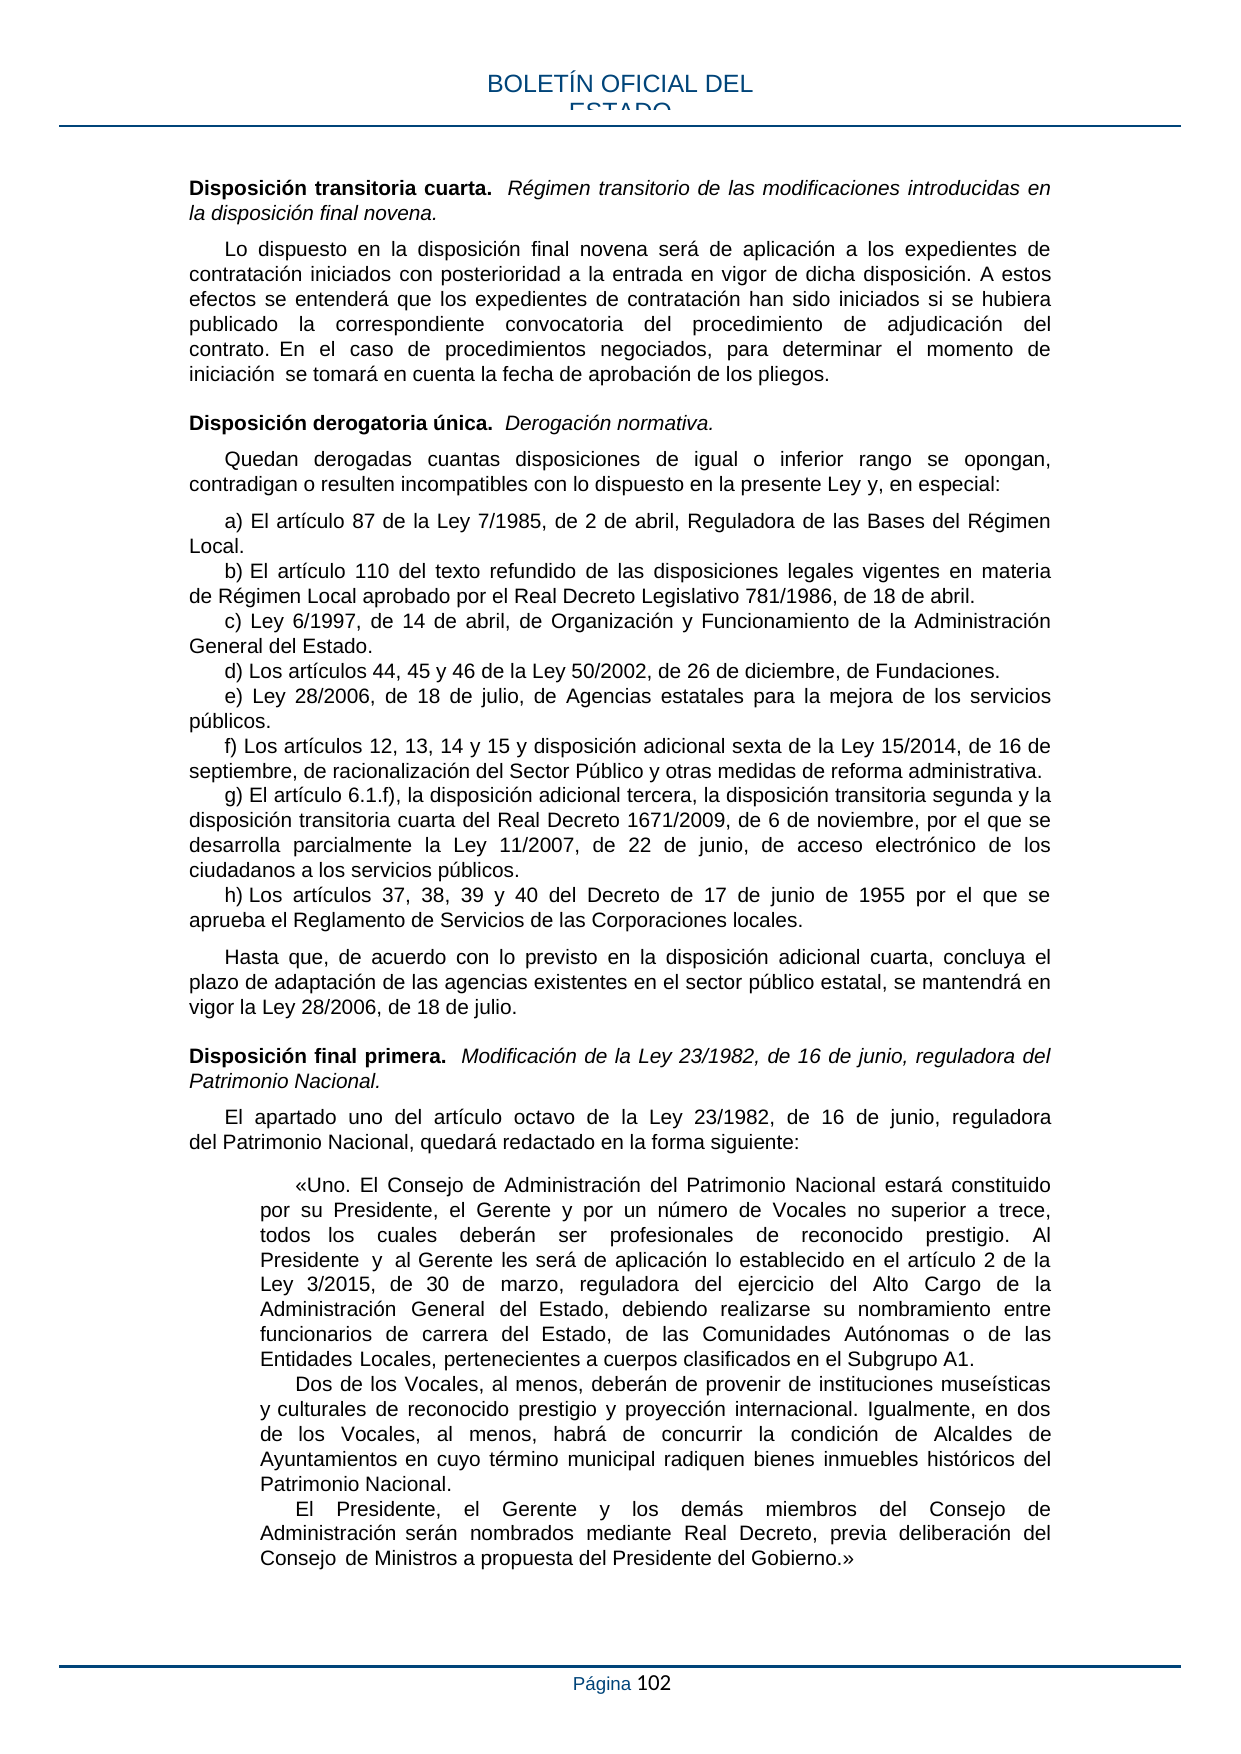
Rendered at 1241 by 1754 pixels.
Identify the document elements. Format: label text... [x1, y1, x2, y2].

list Ley 28/2006, de 18 de julio, de Agencias estatales para la mejora de los servicios públicos. [189, 684, 1051, 733]
list Los artículos 12, 13, 14 y 15 y disposición adicional sexta de la Ley 15/2014, de 16 de septiembre, de racionalización del Sector Público y otras medidas de reforma administrativa. [189, 733, 1051, 782]
list El artículo 87 de la Ley 7/1985, de 2 de abril, Reguladora de las Bases del Régimen Local. [189, 509, 1051, 558]
text Disposición final primera. Modificación de la Ley 23/1982, de 16 de junio, reguladora del Patrimonio Nacional. [189, 1043, 1148, 1092]
text Disposición derogatoria única. Derogación normativa. [189, 410, 1072, 434]
text Lo dispuesto en la disposición final novena será de aplicación a los expedientes de contratación iniciados con posterioridad a la entrada en vigor de dicha disposición. A estos efectos se entenderá que los expedientes de contratación han sido iniciados si se hubiera publicado la correspondiente convocatoria del procedimiento de adjudicación del contrato. En el caso de procedimientos negociados, para determinar el momento de iniciación se tomará en cuenta la fecha de aprobación de los pliegos. [189, 237, 1051, 386]
text «Uno. El Consejo de Administración del Patrimonio Nacional estará constituido por su Presidente, el Gerente y por un número de Vocales no superior a trece, todos los cuales deberán ser profesionales de reconocido prestigio. Al Presidente y al Gerente les será de aplicación lo establecido en el artículo 2 de la Ley 3/2015, de 30 de marzo, reguladora del ejercicio del Alto Cargo de la Administración General del Estado, debiendo realizarse su nombramiento entre funcionarios de carrera del Estado, de las Comunidades Autónomas o de las Entidades Locales, pertenecientes a cuerpos clasificados en el Subgrupo A1. [260, 1173, 1051, 1371]
list Los artículos 44, 45 y 46 de la Ley 50/2002, de 26 de diciembre, de Fundaciones. [224, 659, 1194, 683]
text Hasta que, de acuerdo con lo previsto en la disposición adicional cuarta, concluya el plazo de adaptación de las agencias existentes en el sector público estatal, se mantendrá en vigor la Ley 28/2006, de 18 de julio. [189, 945, 1051, 1019]
list El artículo 110 del texto refundido de las disposiciones legales vigentes en materia de Régimen Local aprobado por el Real Decreto Legislativo 781/1986, de 18 de abril. [189, 559, 1051, 608]
text Quedan derogadas cuantas disposiciones de igual o inferior rango se opongan, contradigan o resulten incompatibles con lo dispuesto en la presente Ley y, en especial: [189, 447, 1051, 496]
list Los artículos 37, 38, 39 y 40 del Decreto de 17 de junio de 1955 por el que se aprueba el Reglamento de Servicios de las Corporaciones locales. [189, 883, 1051, 932]
list El artículo 6.1.f), la disposición adicional tercera, la disposición transitoria segunda y la disposición transitoria cuarta del Real Decreto 1671/2009, de 6 de noviembre, por el que se desarrolla parcialmente la Ley 11/2007, de 22 de junio, de acceso electrónico de los ciudadanos a los servicios públicos. [189, 783, 1051, 882]
text El Presidente, el Gerente y los demás miembros del Consejo de Administración serán nombrados mediante Real Decreto, previa deliberación del Consejo de Ministros a propuesta del Presidente del Gobierno.» [260, 1496, 1051, 1570]
text Disposición transitoria cuarta. Régimen transitorio de las modificaciones introducidas en la disposición final novena. [189, 176, 1051, 224]
text Dos de los Vocales, al menos, deberán de provenir de instituciones museísticas y culturales de reconocido prestigio y proyección internacional. Igualmente, en dos de los Vocales, al menos, habrá de concurrir la condición de Alcaldes de Ayuntamientos en cuyo término municipal radiquen bienes inmuebles históricos del Patrimonio Nacional. [260, 1372, 1051, 1495]
list Ley 6/1997, de 14 de abril, de Organización y Funcionamiento de la Administración General del Estado. [189, 609, 1051, 658]
text El apartado uno del artículo octavo de la Ley 23/1982, de 16 de junio, reguladora del Patrimonio Nacional, quedará redactado en la forma siguiente: [189, 1105, 1051, 1154]
